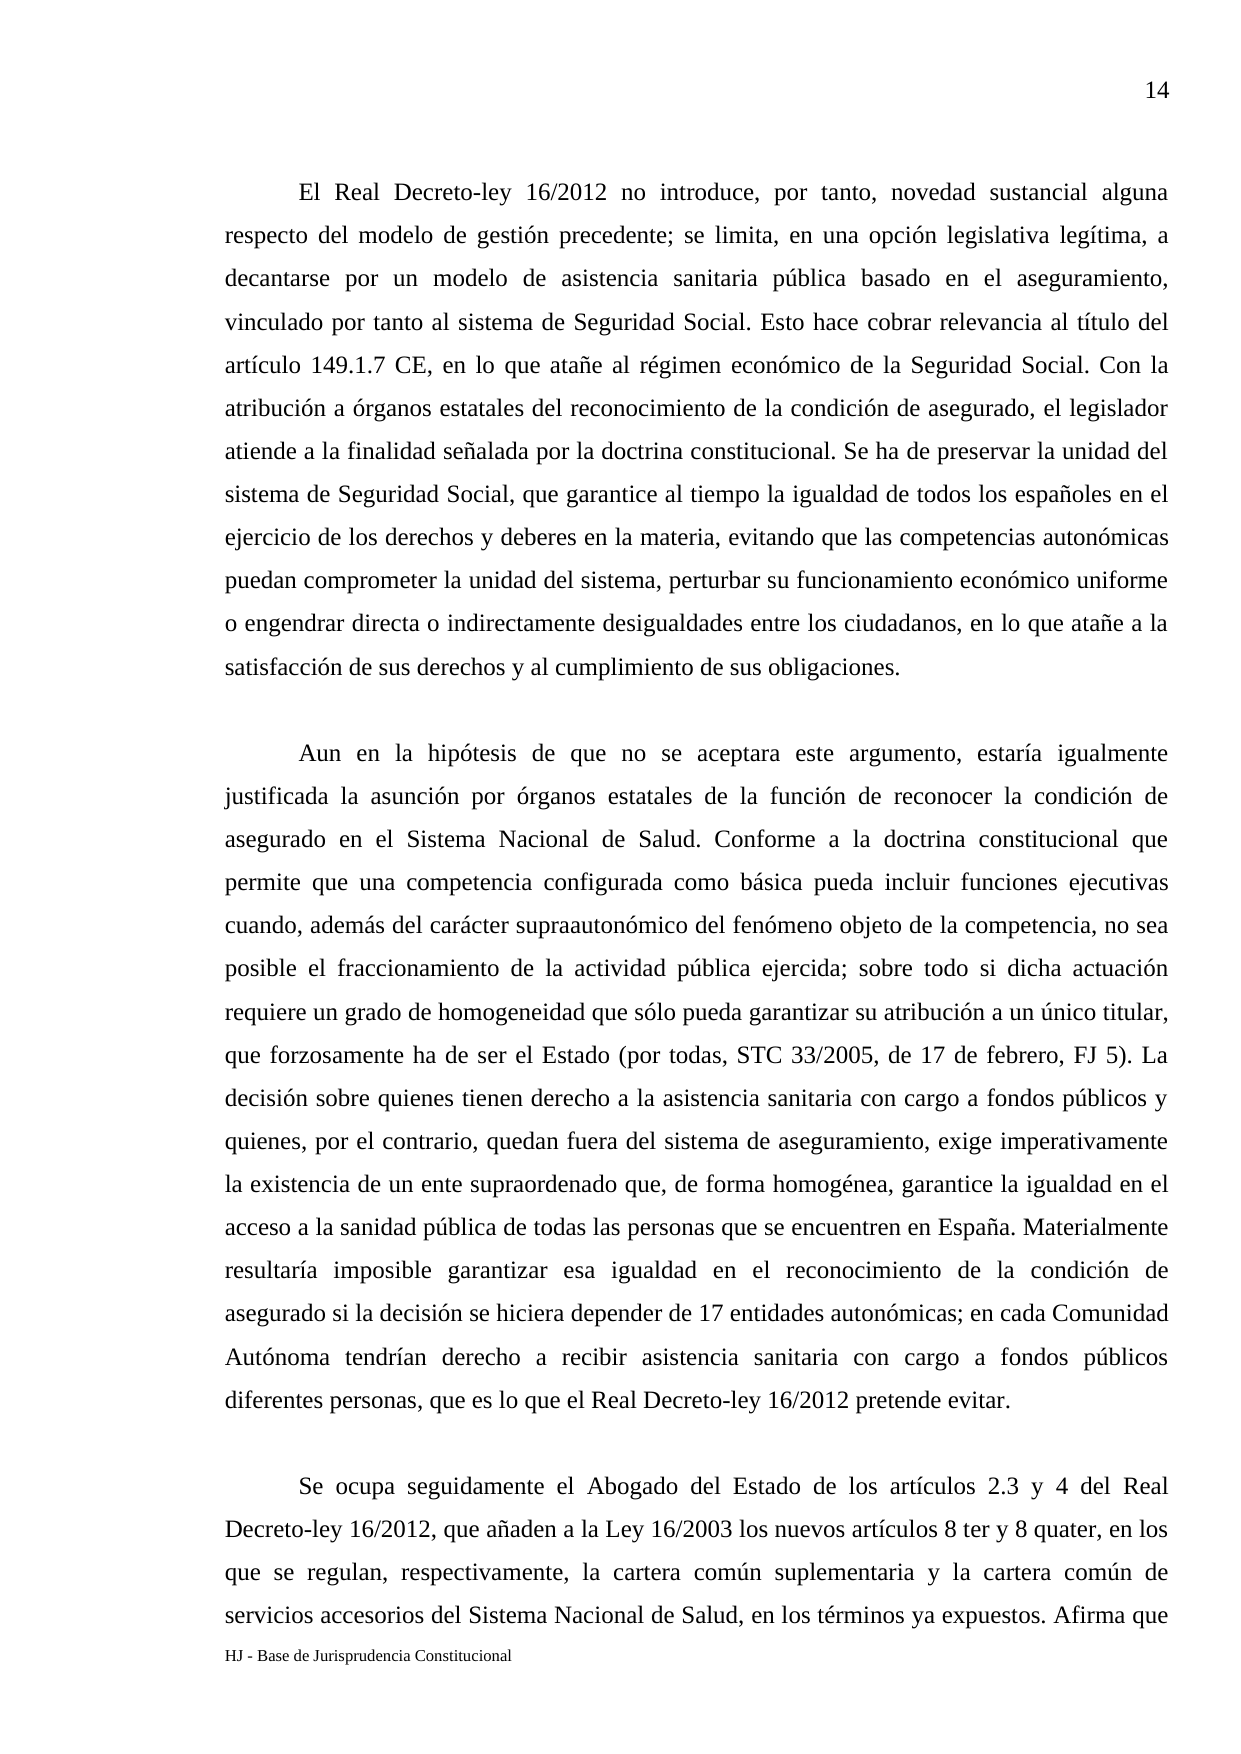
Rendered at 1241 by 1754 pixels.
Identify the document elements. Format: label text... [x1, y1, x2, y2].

text El Real Decreto-ley 16/2012 no introduce, por tanto, novedad sustancial alguna respecto del modelo de gestión precedente; se limita, en una opción legislativa legítima, a decantarse por un modelo de asistencia sanitaria pública basado en el aseguramiento, vinculado por tanto al sistema de Seguridad Social. Esto hace cobrar relevancia al título del artículo 149.1.7 CE, en lo que atañe al régimen económico de la Seguridad Social. Con la atribución a órganos estatales del reconocimiento de la condición de asegurado, el legislador atiende a la finalidad señalada por la doctrina constitucional. Se ha de preservar la unidad del sistema de Seguridad Social, que garantice al tiempo la igualdad de todos los españoles en el ejercicio de los derechos y deberes en la materia, evitando que las competencias autonómicas puedan comprometer la unidad del sistema, perturbar su funcionamiento económico uniforme o engendrar directa o indirectamente desigualdades entre los ciudadanos, en lo que atañe a la satisfacción de sus derechos y al cumplimiento de sus obligaciones. [224, 177, 1169, 680]
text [224, 1471, 1169, 1629]
text Aun en la hipótesis de que no se aceptara este argumento, estaría igualmente justificada la asunción por órganos estatales de la función de reconocer la condición de asegurado en el Sistema Nacional de Salud. Conforme a la doctrina constitucional que permite que una competencia configurada como básica pueda incluir funciones ejecutivas cuando, además del carácter supraautonómico del fenómeno objeto de la competencia, no sea posible el fraccionamiento de la actividad pública ejercida; sobre todo si dicha actuación requiere un grado de homogeneidad que sólo pueda garantizar su atribución a un único titular, que forzosamente ha de ser el Estado (por todas, STC 33/2005, de 17 de febrero, FJ 5). La decisión sobre quienes tienen derecho a la asistencia sanitaria con cargo a fondos públicos y quienes, por el contrario, quedan fuera del sistema de aseguramiento, exige imperativamente la existencia de un ente supraordenado que, de forma homogénea, garantice la igualdad en el acceso a la sanidad pública de todas las personas que se encuentren en España. Materialmente resultaría imposible garantizar esa igualdad en el reconocimiento de la condición de asegurado si la decisión se hiciera depender de 17 entidades autonómicas; en cada Comunidad Autónoma tendrían derecho a recibir asistencia sanitaria con cargo a fondos públicos diferentes personas, que es lo que el Real Decreto-ley 16/2012 pretende evitar. [224, 738, 1169, 1413]
